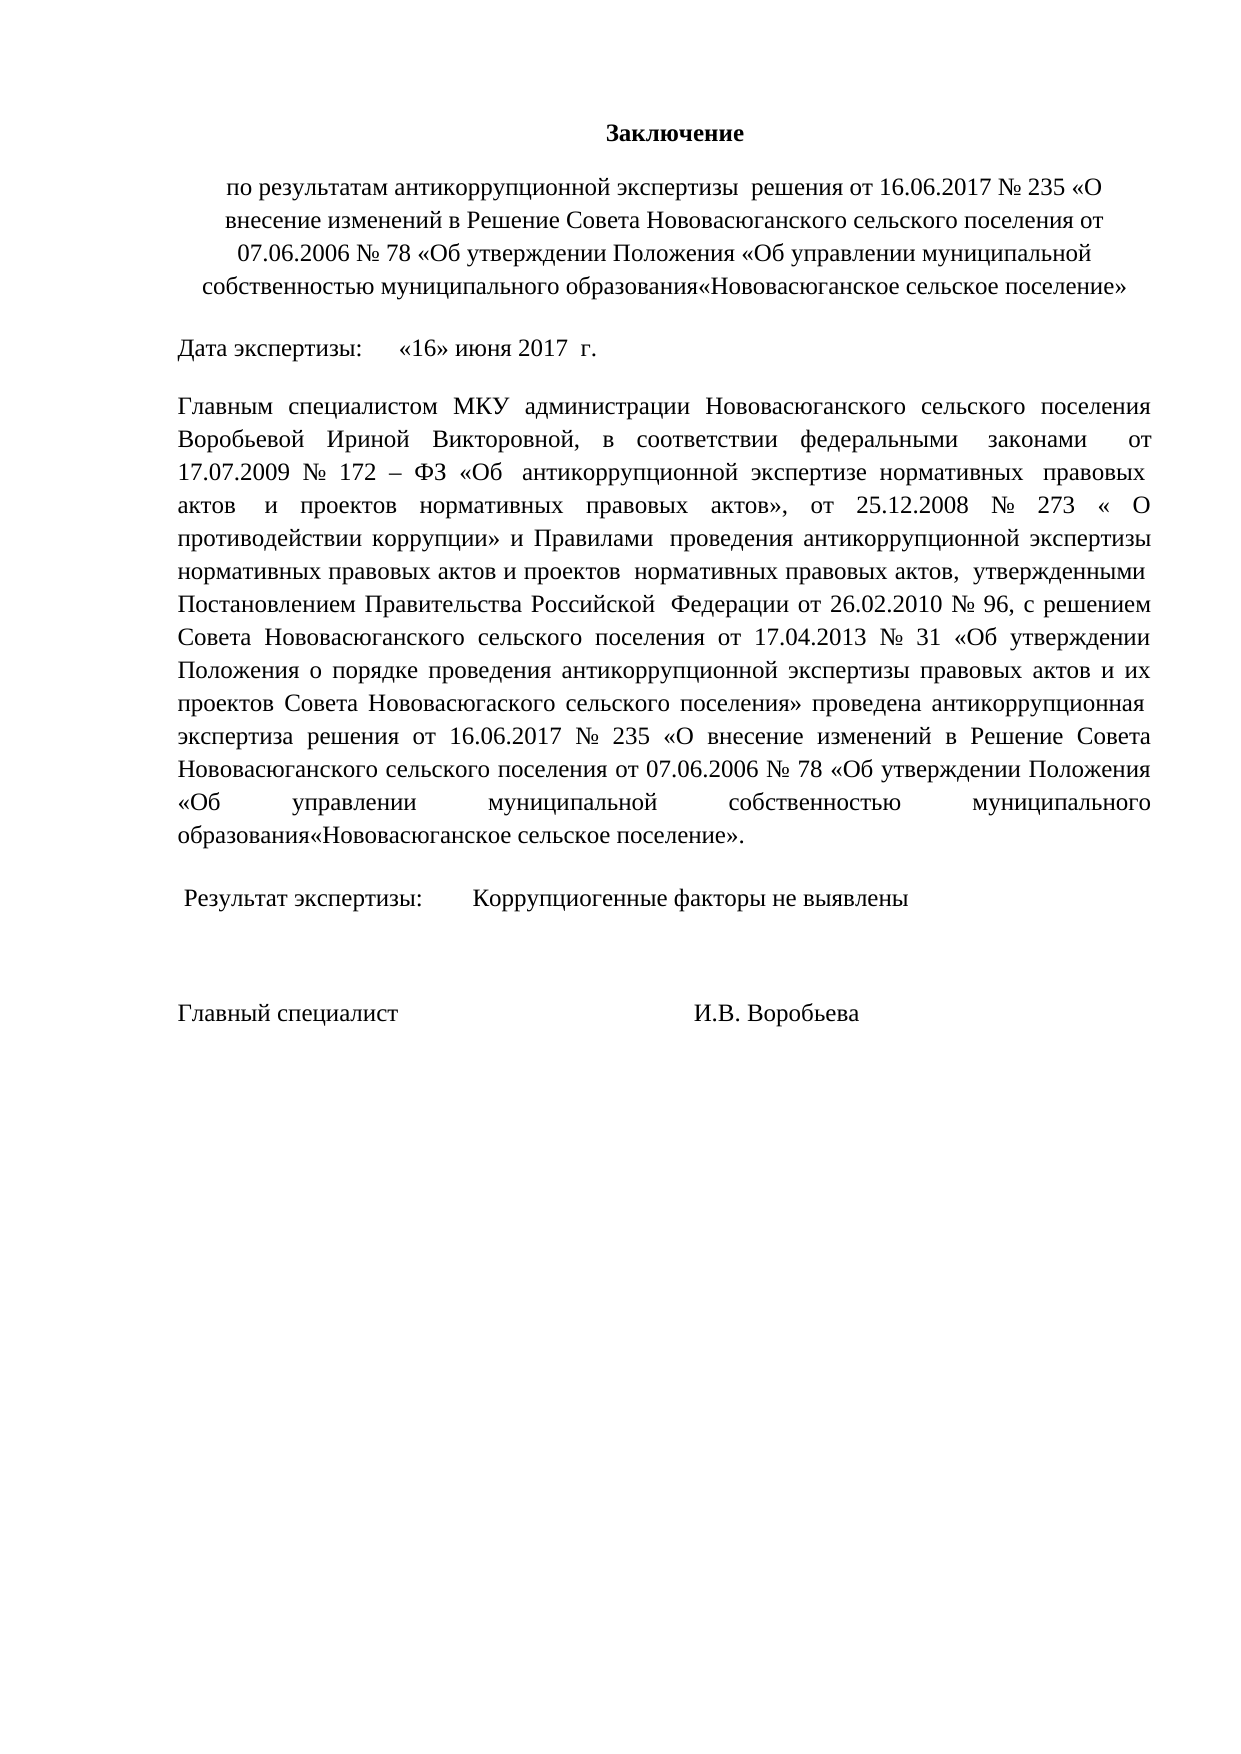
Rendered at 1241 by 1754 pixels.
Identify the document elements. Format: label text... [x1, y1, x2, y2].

text по результатам антикоррупционной экспертизы решения от 16.06.2017 № 235 «О внесение изменений в Решение Совета Нововасюганского сельского поселения от 07.06.2006 № 78 «Об утверждении Положения «Об управлении муниципальной собственностью муниципального образования«Нововасюганское сельское поселение» [177, 172, 1152, 300]
text Заключение [177, 118, 1138, 147]
text Дата экспертизы: «16» июня 2017 г. [177, 333, 1152, 362]
text Главным специалистом МКУ администрации Нововасюганского сельского поселения Воробьевой Ириной Викторовной, в соответствии федеральными законами от 17.07.2009 № 172 – ФЗ «Об антикоррупционной экспертизе нормативных правовых актов и проектов нормативных правовых актов», от 25.12.2008 № 273 « О противодействии коррупции» и Правилами проведения антикоррупционной экспертизы нормативных правовых актов и проектов нормативных правовых актов, утвержденными Постановлением Правительства Российской Федерации от 26.02.2010 № 96, с решением Совета Нововасюганского сельского поселения от 17.04.2013 № 31 «Об утверждении Положения о порядке проведения антикоррупционной экспертизы правовых актов и их проектов Совета Нововасюгаского сельского поселения» проведена антикоррупционная экспертиза решения от 16.06.2017 № 235 «О внесение изменений в Решение Совета Нововасюганского сельского поселения от 07.06.2006 № 78 «Об утверждении Положения «Об управлении муниципальной собственностью муниципального образования«Нововасюганское сельское поселение». [177, 391, 1152, 849]
text Главный специалист И.В. Воробьева [177, 998, 1152, 1027]
text Результат экспертизы: Коррупциогенные факторы не выявлены [177, 883, 1152, 911]
